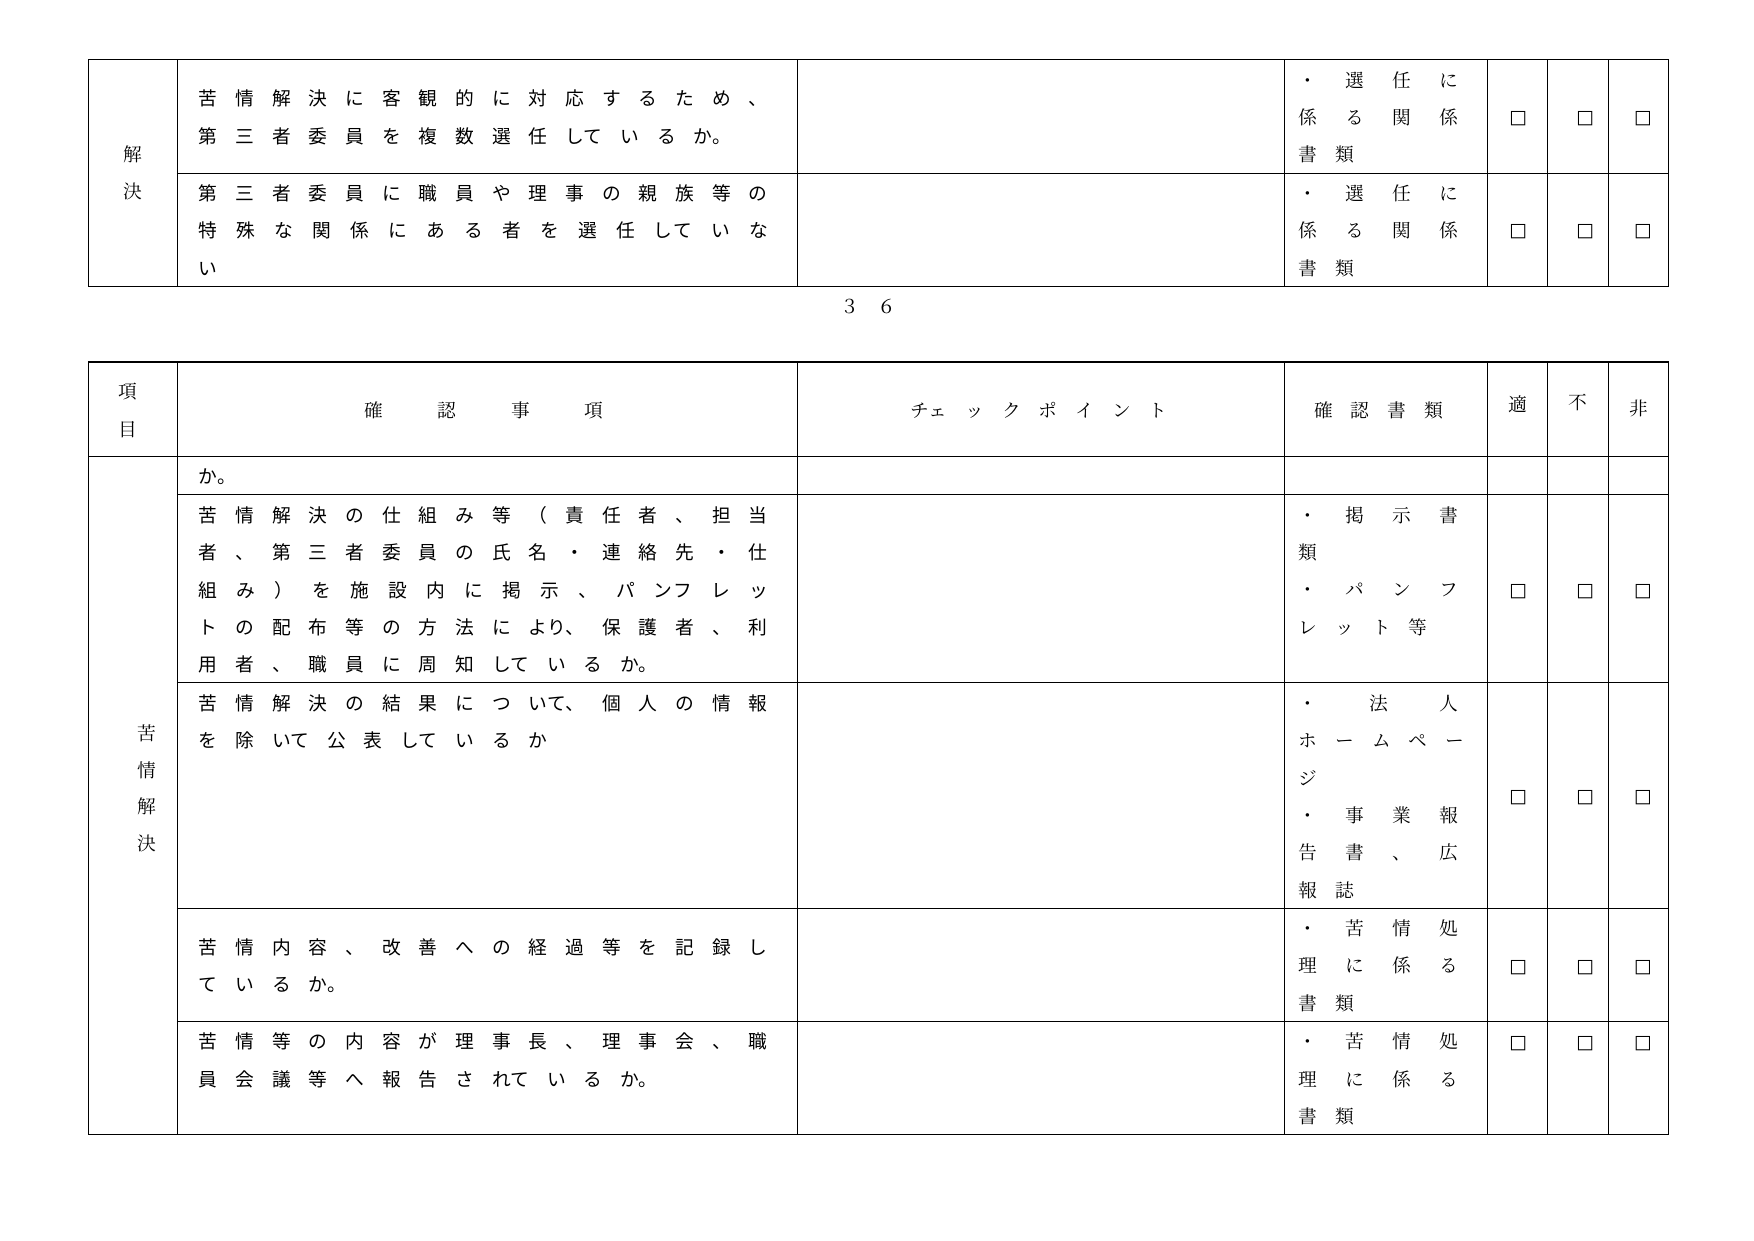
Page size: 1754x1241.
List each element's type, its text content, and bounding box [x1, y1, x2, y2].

table_cell [798, 683, 1284, 908]
table_cell □ [1548, 683, 1608, 908]
table_cell 苦情解決に客観的に対応するため、第三者委員を複数選任しているか。 [178, 60, 797, 172]
table_cell 苦情解決の結果について、個人の情報を除いて公表しているか [178, 683, 797, 908]
table_cell □ [1488, 909, 1547, 1021]
table_cell □ [1548, 495, 1608, 682]
table_cell 第三者委員に職員や理事の親族等の特殊な関係にある者を選任していない [178, 174, 797, 286]
table_cell 苦情解決 [89, 60, 177, 286]
table_cell □ [1548, 174, 1608, 286]
table_cell □ [1548, 909, 1608, 1021]
table_cell □ [1548, 1022, 1608, 1134]
text ３６ [89, 287, 1665, 324]
table_cell [1488, 457, 1547, 494]
table_cell [798, 174, 1284, 286]
table_header 確認書類 [1285, 363, 1487, 456]
table_cell ・選任に係る関係書類 [1285, 60, 1487, 172]
table_header 非該当 [1609, 363, 1668, 456]
table_cell ・掲示書類 ・パンフレット等 [1285, 495, 1487, 682]
table_header 不 適 [1548, 363, 1608, 456]
table_header 適 [1488, 363, 1547, 456]
table_cell [1548, 457, 1608, 494]
table_cell 苦情等の内容が理事長、理事会、職員会議等へ報告されているか。 [178, 1022, 797, 1134]
table_cell 苦情解決 [89, 457, 177, 1134]
table_cell □ [1488, 1022, 1547, 1134]
table_cell □ [1609, 174, 1668, 286]
table_cell ・苦情処理に係る書類 [1285, 1022, 1487, 1134]
table_cell □ [1488, 683, 1547, 908]
table_cell □ [1488, 495, 1547, 682]
table_cell □ [1609, 909, 1668, 1021]
table_cell ・法人ホームページ ・事業報告書、広報誌 [1285, 683, 1487, 908]
table_cell [798, 909, 1284, 1021]
table_cell □ [1548, 60, 1608, 172]
table_cell [1285, 457, 1487, 494]
table_cell [1609, 457, 1668, 494]
table_cell □ [1609, 1022, 1668, 1134]
table_cell ・苦情処理に係る書類 [1285, 909, 1487, 1021]
table_cell 苦情内容、改善への経過等を記録しているか。 [178, 909, 797, 1021]
table_cell □ [1488, 174, 1547, 286]
table_header 項目 [89, 363, 177, 456]
table_cell か。 [178, 457, 797, 494]
table_cell [798, 1022, 1284, 1134]
table_cell □ [1488, 60, 1547, 172]
table_cell □ [1609, 495, 1668, 682]
table_header チェックポイント [798, 363, 1284, 456]
table_header 確 認 事 項 [178, 363, 797, 456]
table_cell [798, 60, 1284, 172]
table_cell □ [1609, 683, 1668, 908]
table_cell [798, 457, 1284, 494]
table_cell ・選任に係る関係書類 [1285, 174, 1487, 286]
table_cell □ [1609, 60, 1668, 172]
table_cell 苦情解決の仕組み等（責任者、担当者、第三者委員の氏名・連絡先・仕組み）を施設内に掲示、パンフレットの配布等の方法により、保護者、利用者、職員に周知しているか。 [178, 495, 797, 682]
table_cell [798, 495, 1284, 682]
